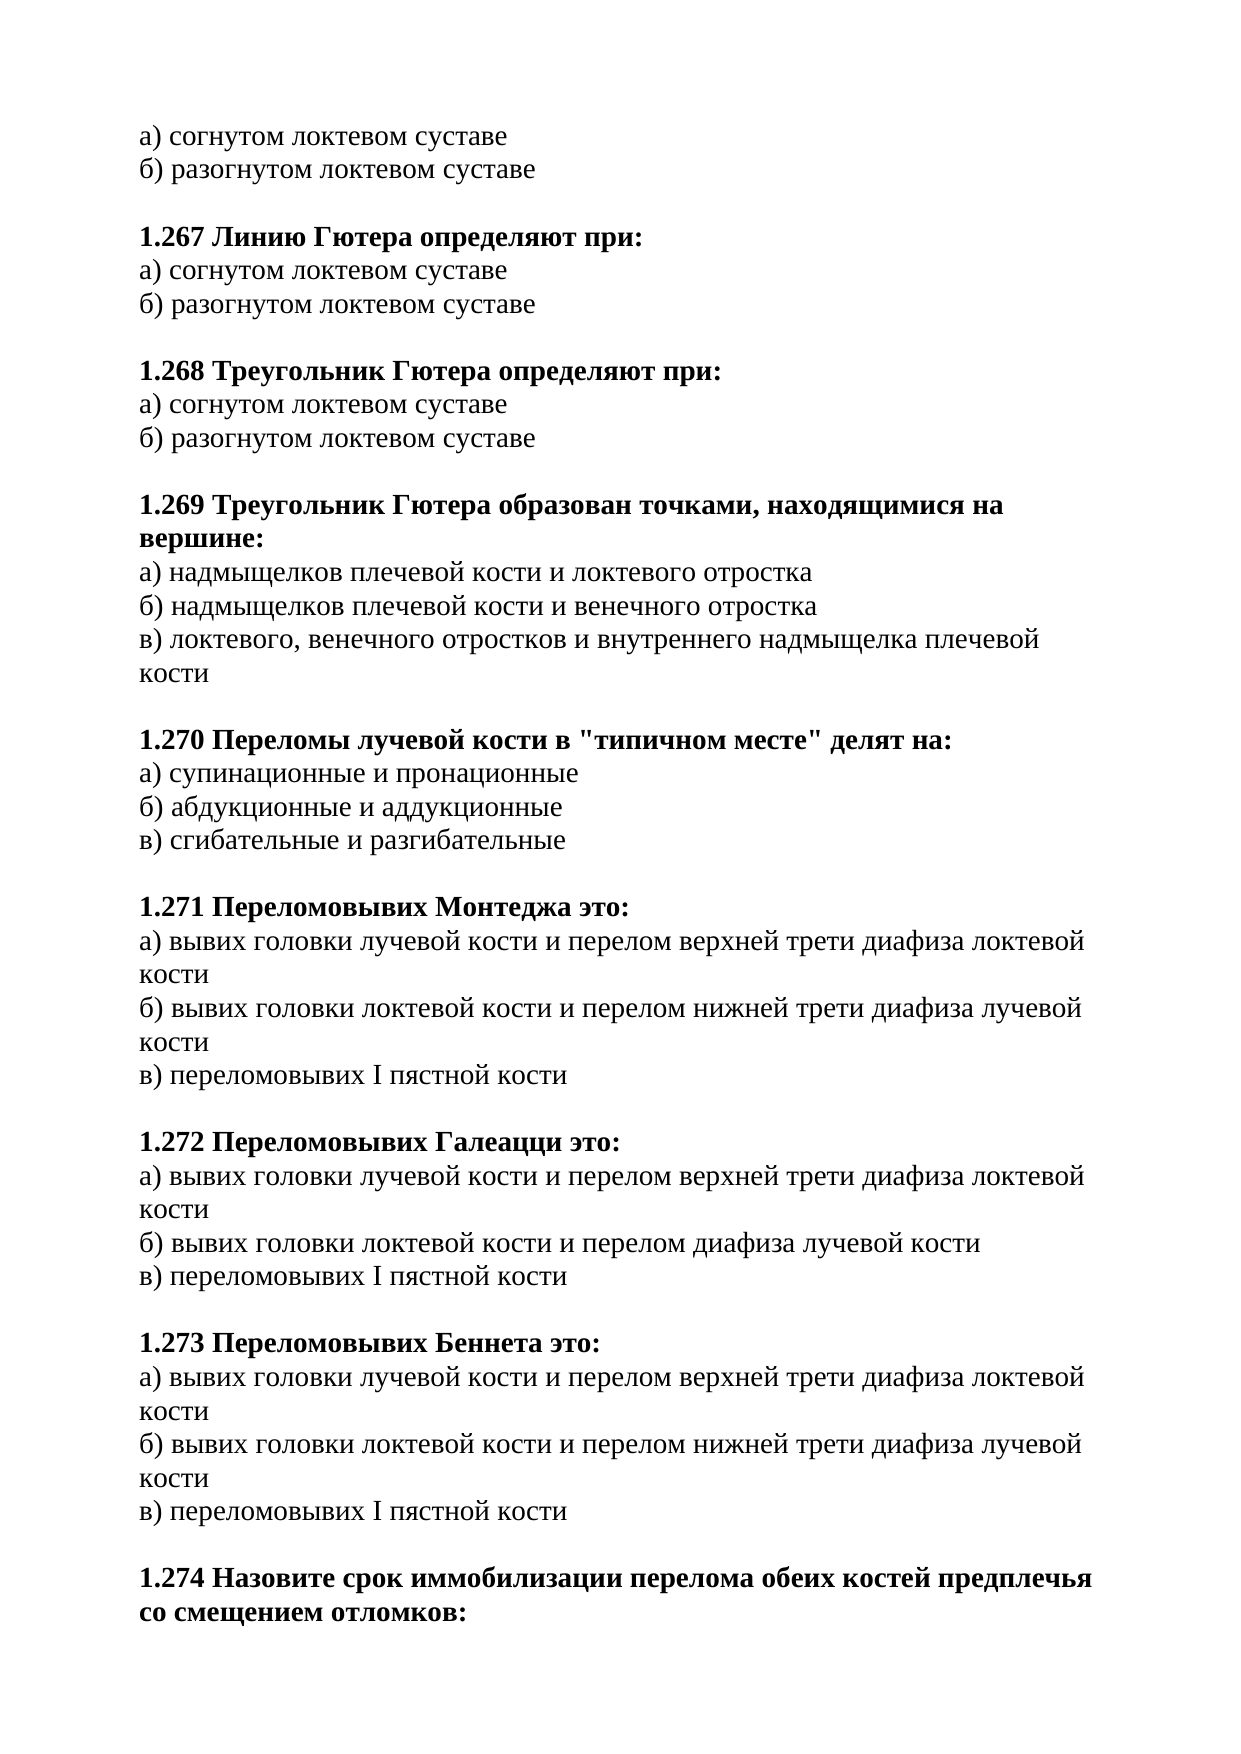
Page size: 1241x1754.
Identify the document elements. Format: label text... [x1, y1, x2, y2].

text 1.271 Переломовывих Монтеджа это: [139, 889, 1101, 923]
text в) переломовывих I пястной кости [139, 1258, 1101, 1292]
text 1.272 Переломовывих Галеацци это: [139, 1124, 1101, 1158]
text 1.267 Линию Гютера определяют при: [139, 219, 1101, 252]
text б) вывих головки локтевой кости и перелом нижней трети диафиза лучевой кости [139, 990, 1101, 1057]
text а) супинационные и пронационные [139, 755, 1101, 789]
text 1.268 Треугольник Гютера определяют при: [139, 353, 1101, 386]
text б) надмыщелков плечевой кости и венечного отростка [139, 588, 1101, 621]
text б) разогнутом локтевом суставе [139, 152, 1101, 185]
text б) разогнутом локтевом суставе [139, 420, 1101, 453]
text б) разогнутом локтевом суставе [139, 286, 1101, 319]
text а) согнутом локтевом суставе [139, 118, 1101, 152]
text а) вывих головки лучевой кости и перелом верхней трети диафиза локтевой кости [139, 1359, 1101, 1426]
text б) вывих головки локтевой кости и перелом нижней трети диафиза лучевой кости [139, 1426, 1101, 1493]
text б) абдукционные и аддукционные [139, 789, 1101, 822]
text в) переломовывих I пястной кости [139, 1493, 1101, 1527]
text в) локтевого, венечного отростков и внутреннего надмыщелка плечевой кости [139, 621, 1101, 688]
text 1.269 Треугольник Гютера образован точками, находящимися на вершине: [139, 487, 1101, 554]
text а) вывих головки лучевой кости и перелом верхней трети диафиза локтевой кости [139, 1158, 1101, 1225]
text 1.274 Назовите срок иммобилизации перелома обеих костей предплечья со смещением отломков: [139, 1560, 1101, 1627]
text а) согнутом локтевом суставе [139, 386, 1101, 420]
text а) согнутом локтевом суставе [139, 252, 1101, 286]
text 1.270 Переломы лучевой кости в "типичном месте" делят на: [139, 722, 1101, 755]
text 1.273 Переломовывих Беннета это: [139, 1326, 1101, 1359]
text а) надмыщелков плечевой кости и локтевого отростка [139, 554, 1101, 588]
text б) вывих головки локтевой кости и перелом диафиза лучевой кости [139, 1225, 1101, 1258]
text в) переломовывих I пястной кости [139, 1057, 1101, 1091]
text а) вывих головки лучевой кости и перелом верхней трети диафиза локтевой кости [139, 923, 1101, 990]
text в) сгибательные и разгибательные [139, 822, 1101, 856]
